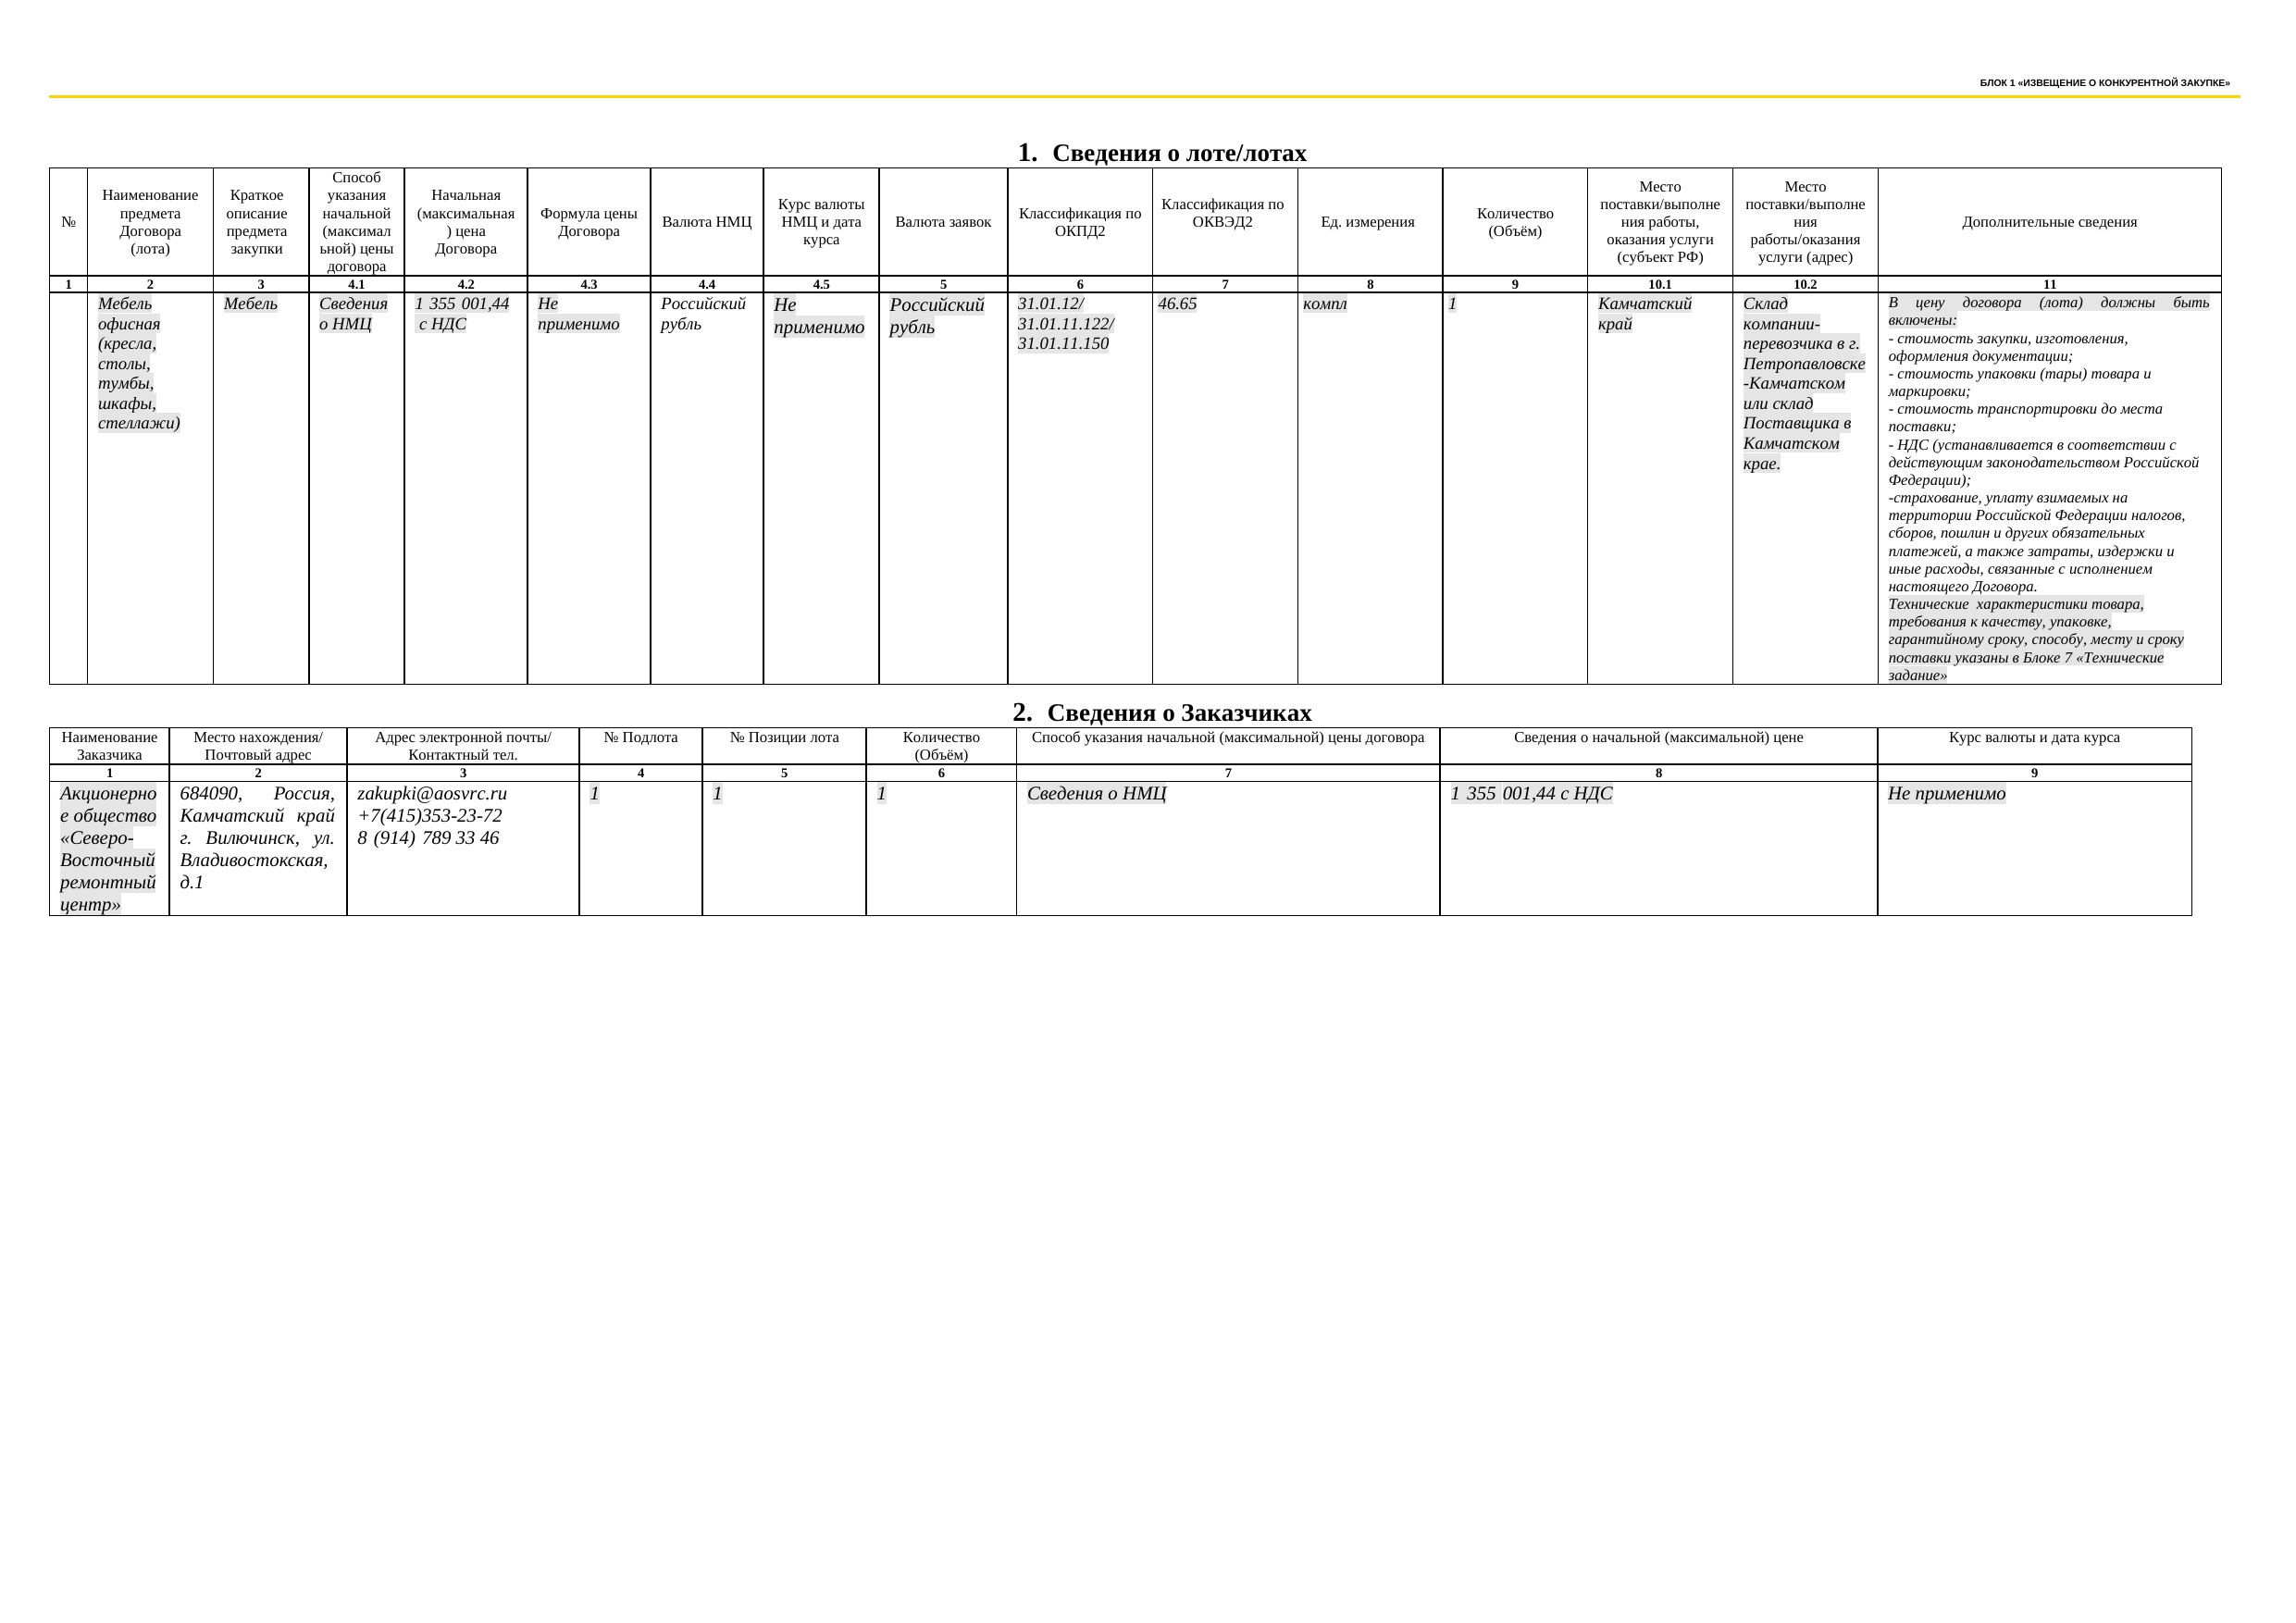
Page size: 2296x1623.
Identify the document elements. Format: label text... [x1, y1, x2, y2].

table_cell 4.2 [405, 277, 527, 291]
table_cell 1 [580, 782, 701, 915]
table_cell 6 [867, 765, 1016, 780]
table_cell Не применимо [1879, 782, 2191, 915]
list Сведения о Заказчиках [84, 696, 2240, 727]
table_cell 1 355 001,44 с НДС [1441, 782, 1877, 915]
table_cell 4.4 [652, 277, 763, 291]
table_cell 1 [50, 277, 87, 291]
table_cell 1 [1444, 293, 1587, 684]
table_header № Позиции лота [703, 728, 865, 763]
table_cell 1 [50, 765, 168, 780]
table_cell Российский рубль [652, 293, 763, 684]
table_cell 3 [214, 277, 308, 291]
table_header Наименование предмета Договора (лота) [88, 168, 213, 275]
table_header Способ указания начальной (максимальной) цены договора [1017, 728, 1439, 763]
table_header Начальная (максимальная) цена Договора [405, 168, 527, 275]
table_header Сведения о начальной (максимальной) цене [1441, 728, 1877, 763]
table_cell 684090, Россия, Камчатский край г. Вилючинск, ул. Владивостокская, д.1 [170, 782, 346, 915]
table_header Место поставки/выполнения работы, оказания услуги (субъект РФ) [1588, 168, 1732, 275]
table_cell Не применимо [764, 293, 878, 684]
table_cell 1 355 001,44 с НДС [405, 293, 527, 684]
table_cell 7 [1017, 765, 1439, 780]
table_cell 11 [1879, 277, 2221, 291]
table_cell Сведения о НМЦ [1017, 782, 1439, 915]
table_cell 3 [348, 765, 578, 780]
table_cell Российский рубль [880, 293, 1007, 684]
table_cell 8 [1441, 765, 1877, 780]
table_header Способ указания начальной (максимальной) цены договора [310, 168, 403, 275]
table_cell 1 [867, 782, 1016, 915]
table_header Адрес электронной почты/ Контактный тел. [348, 728, 578, 763]
table_cell 7 [1153, 277, 1297, 291]
table_header Курс валюты НМЦ и дата курса [764, 168, 878, 275]
table_header Ед. измерения [1298, 168, 1442, 275]
table_cell компл [1298, 293, 1442, 684]
table_cell Акционерное общество «Cеверо-Восточный ремонтный центр» [121, 782, 168, 915]
table_header Классификация по ОКВЭД2 [1153, 168, 1297, 275]
table_cell zakupki@aosvrc.ru +7(415)353-23-72 8 (914) 789 33 46 [348, 782, 578, 915]
list Сведения о лоте/лотах [84, 136, 2240, 167]
table_cell 4 [580, 765, 701, 780]
table_cell 46.65 [1153, 293, 1297, 684]
table_header Краткое описание предмета закупки [214, 168, 308, 275]
table_cell 8 [1298, 277, 1442, 291]
table_cell 2 [170, 765, 346, 780]
table_cell 4.3 [528, 277, 650, 291]
table_header Валюта заявок [880, 168, 1007, 275]
table_cell Мебель офисная (кресла, столы, тумбы, шкафы, стеллажи) [88, 293, 213, 684]
table_cell 1 [703, 782, 865, 915]
table_header Количество (Объём) [867, 728, 1016, 763]
table_header Место нахождения/ Почтовый адрес [170, 728, 346, 763]
table_cell Сведения о НМЦ [310, 293, 403, 684]
table_cell 5 [880, 277, 1007, 291]
table_cell 10.2 [1733, 277, 1878, 291]
table_header Наименование Заказчика [50, 728, 168, 763]
table_cell Камчатский край [1588, 293, 1732, 684]
table_header Место поставки/выполнения работы/оказания услуги (адрес) [1733, 168, 1878, 275]
table_cell 4.5 [764, 277, 878, 291]
table_cell 5 [703, 765, 865, 780]
table_cell 2 [88, 277, 213, 291]
table_cell 9 [1444, 277, 1587, 291]
table_header Количество (Объём) [1444, 168, 1587, 275]
table_header Валюта НМЦ [652, 168, 763, 275]
table_cell 6 [1009, 277, 1152, 291]
table_cell В цену договора (лота) должны быть включены: - стоимость закупки, изготовления, оформления документации; - стоимость упаковки (тары) товара и маркировки; - стоимость транспортировки до места поставки; - НДС (устанавливается в соответствии с действующим законодательством Российской Федерации); -страхование, уплату взимаемых на территории Российской Федерации налогов, сборов, пошлин и других обязательных платежей, а также затраты, издержки и иные расходы, связанные с исполнением настоящего Договора. Технические характеристики товара, требования к качеству, упаковке, гарантийному сроку, способу, месту и сроку поставки указаны в Блоке 7 «Технические задание» [1879, 293, 2221, 684]
table_cell 10.1 [1588, 277, 1732, 291]
table_cell Мебель [214, 293, 308, 684]
table_cell 9 [1879, 765, 2191, 780]
table_header № Подлота [580, 728, 701, 763]
table_cell [50, 293, 87, 684]
table_header № [50, 168, 87, 275]
table_cell 31.01.12/ 31.01.11.122/ 31.01.11.150 [1009, 293, 1152, 684]
table_header Дополнительные сведения [1879, 168, 2221, 275]
table_cell Не применимо [528, 293, 650, 684]
table_cell Склад компании-перевозчика в г. Петропавловске-Камчатском или склад Поставщика в Камчатском крае. [1733, 293, 1878, 684]
table_cell 4.1 [310, 277, 403, 291]
table_header Классификация по ОКПД2 [1009, 168, 1152, 275]
table_header Формула цены Договора [528, 168, 650, 275]
table_header Курс валюты и дата курса [1879, 728, 2191, 763]
